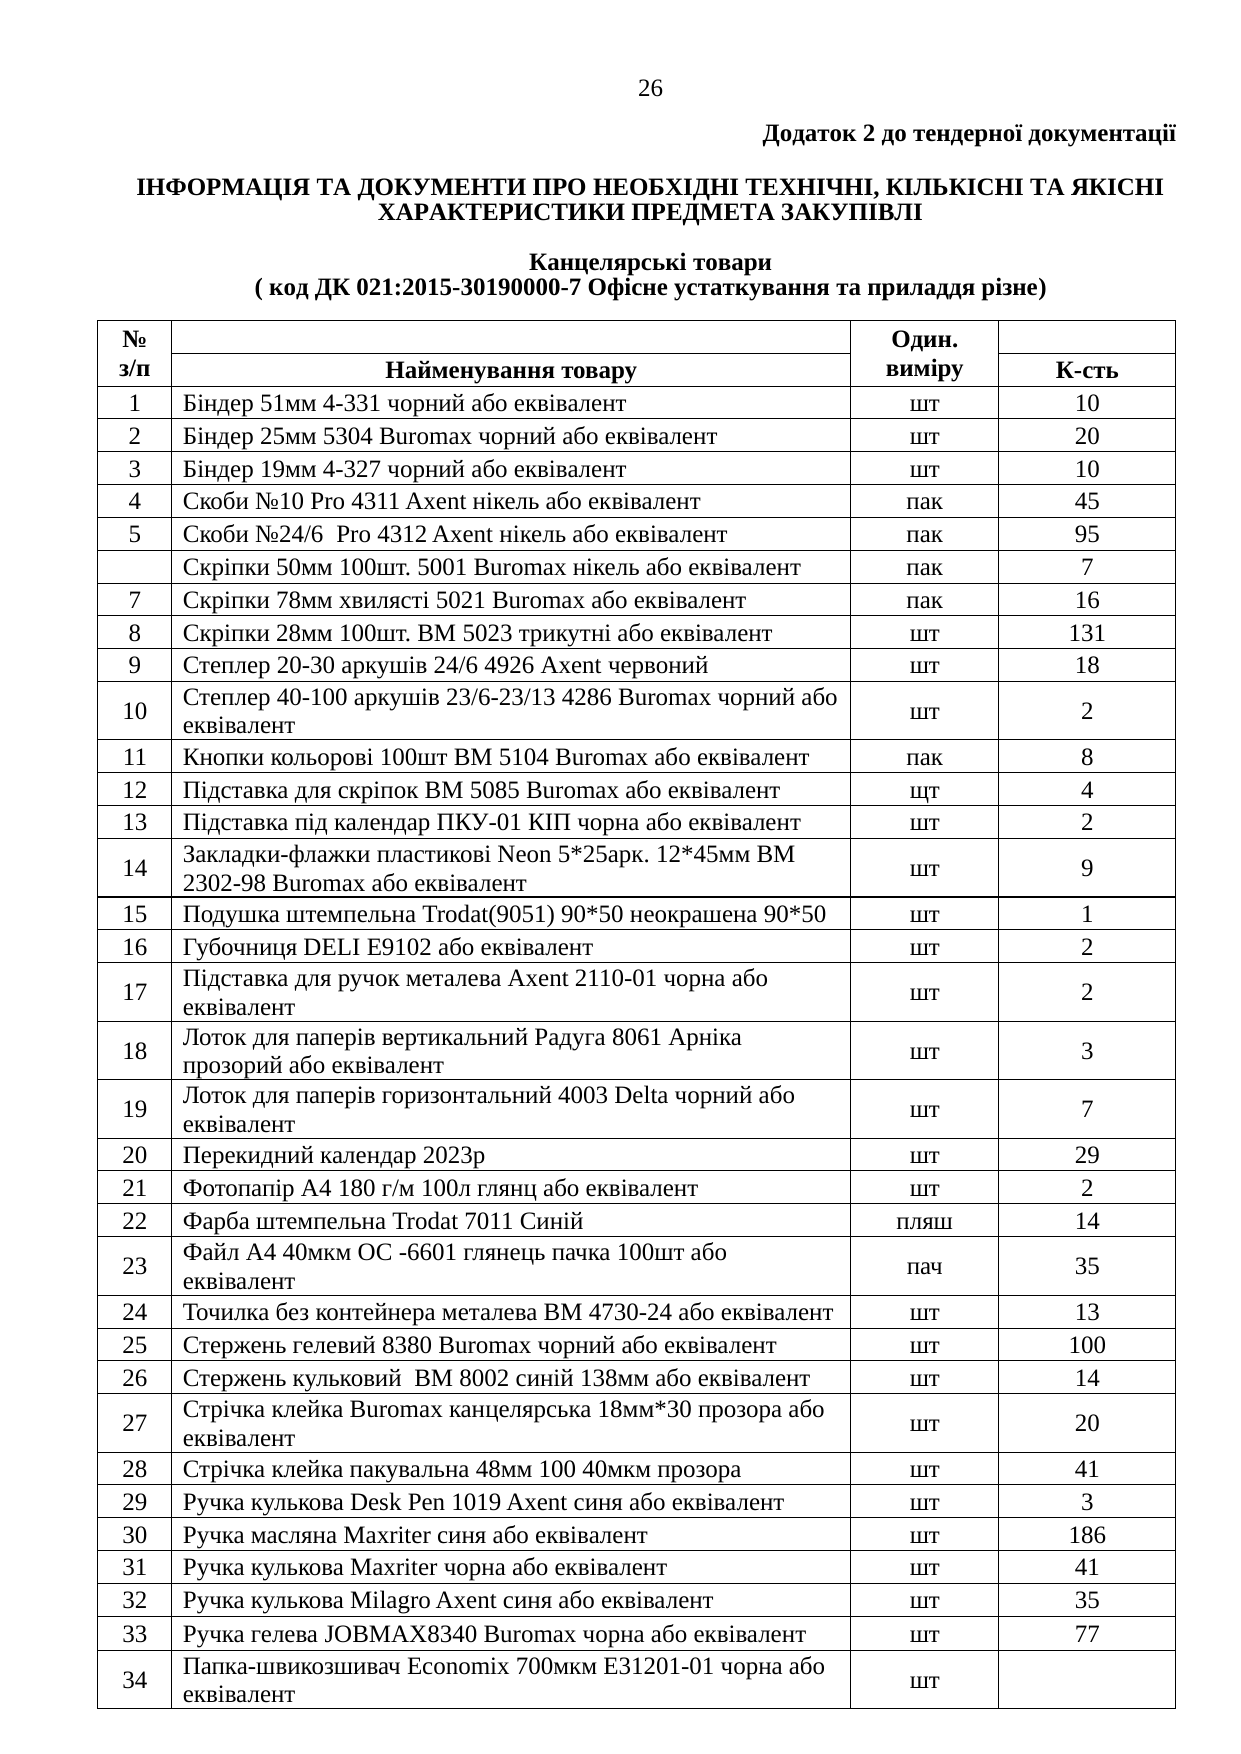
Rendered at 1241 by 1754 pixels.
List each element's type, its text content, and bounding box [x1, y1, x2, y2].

table_cell 2 [98, 419, 171, 451]
table_cell 2 [999, 682, 1175, 739]
table_cell Стрічка клейка Buromax канцелярська 18мм*30 прозора або еквівалент [172, 1394, 850, 1452]
table_cell шт [851, 452, 998, 484]
table_cell 30 [98, 1518, 171, 1550]
table_cell пак [851, 518, 998, 549]
table_cell шт [851, 1485, 998, 1517]
table_cell 20 [999, 419, 1175, 451]
table_cell пак [851, 584, 998, 615]
table_cell шт [851, 1651, 998, 1708]
text ( код ДК 021:2015-30190000-7 Офісне устаткування та приладдя різне) [112, 276, 1188, 301]
table_cell Кнопки кольорові 100шт ВМ 5104 Buromax або еквівалент [172, 740, 850, 772]
table_cell шт [851, 1394, 998, 1452]
table_cell Скоби №24/6 Pro 4312 Axent нікель або еквівалент [172, 518, 850, 549]
table_cell шт [851, 616, 998, 648]
table_cell 77 [999, 1617, 1175, 1650]
table_cell щт [851, 773, 998, 805]
table_cell Найменування товару [172, 354, 850, 386]
table_cell 29 [999, 1139, 1175, 1170]
table_cell шт [851, 1022, 998, 1079]
table_cell Файл А4 40мкм ОС -6601 глянець пачка 100шт або еквівалент [172, 1237, 850, 1294]
table_cell 28 [98, 1453, 171, 1484]
table_cell 2 [999, 963, 1175, 1021]
table_cell 14 [98, 839, 171, 896]
table_cell Підставка під календар ПКУ-01 КІП чорна або еквівалент [172, 806, 850, 838]
table_cell 21 [98, 1171, 171, 1203]
table_cell 20 [999, 1394, 1175, 1452]
table_cell 3 [999, 1485, 1175, 1517]
table_cell шт [851, 682, 998, 739]
table_cell [999, 1651, 1175, 1708]
table_cell 24 [98, 1296, 171, 1327]
table_cell 35 [999, 1237, 1175, 1294]
table_cell шт [851, 1296, 998, 1327]
table_cell 31 [98, 1551, 171, 1583]
table_cell шт [851, 1453, 998, 1484]
table_cell 7 [98, 584, 171, 615]
table_cell 34 [98, 1651, 171, 1708]
table_cell 4 [98, 485, 171, 517]
table_cell 26 [98, 1361, 171, 1393]
table_cell Закладки-флажки пластикові Neon 5*25арк. 12*45мм ВМ 2302-98 Buromax або еквівалент [172, 839, 850, 896]
text ІНФОРМАЦІЯ ТА ДОКУМЕНТИ ПРО НЕОБХІДНІ ТЕХНІЧНІ, КІЛЬКІСНІ ТА ЯКІСНІ ХАРАКТЕРИСТИКИ ПРЕДМЕТА ЗАКУПІВЛІ [112, 176, 1188, 226]
table_cell пач [851, 1237, 998, 1294]
table_cell 32 [98, 1584, 171, 1616]
table_cell 18 [98, 1022, 171, 1079]
table_cell 8 [999, 740, 1175, 772]
table_cell 18 [999, 649, 1175, 681]
table_cell К-сть [999, 354, 1175, 386]
table_cell шт [851, 806, 998, 838]
table_cell Ручка кулькова Milagro Axent синя або еквівалент [172, 1584, 850, 1616]
table_cell шт [851, 1139, 998, 1170]
table_cell 2 [999, 1171, 1175, 1203]
table_cell Подушка штемпельна Trodat(9051) 90*50 неокрашена 90*50 [172, 898, 850, 929]
table_cell 12 [98, 773, 171, 805]
table_cell Біндер 19мм 4-327 чорний або еквівалент [172, 452, 850, 484]
table_cell 10 [999, 452, 1175, 484]
table_cell Перекидний календар 2023р [172, 1139, 850, 1170]
table_cell Степлер 20-30 аркушів 24/6 4926 Axent червоний [172, 649, 850, 681]
table_cell 131 [999, 616, 1175, 648]
table_cell Стержень гелевий 8380 Buromax чорний або еквівалент [172, 1329, 850, 1360]
table_cell Стрічка клейка пакувальна 48мм 100 40мкм прозора [172, 1453, 850, 1484]
table_cell 29 [98, 1485, 171, 1517]
table_cell Біндер 25мм 5304 Buromax чорний або еквівалент [172, 419, 850, 451]
table_cell 7 [999, 1080, 1175, 1138]
table_cell Підставка для скріпок ВМ 5085 Buromax або еквівалент [172, 773, 850, 805]
table_cell пак [851, 551, 998, 582]
table_cell 2 [999, 930, 1175, 962]
table_cell 9 [999, 839, 1175, 896]
table_cell шт [851, 839, 998, 896]
table_cell шт [851, 1551, 998, 1583]
table_cell 7 [999, 551, 1175, 582]
table_cell шт [851, 1171, 998, 1203]
table_header [172, 321, 850, 353]
table_cell 13 [999, 1296, 1175, 1327]
table_cell 16 [999, 584, 1175, 615]
table_cell Губочниця DELI E9102 або еквівалент [172, 930, 850, 962]
table_cell 23 [98, 1237, 171, 1294]
table_cell Фарба штемпельна Trodat 7011 Синій [172, 1204, 850, 1236]
table_cell 14 [999, 1204, 1175, 1236]
table_cell 45 [999, 485, 1175, 517]
table_cell Скріпки 28мм 100шт. ВМ 5023 трикутні або еквівалент [172, 616, 850, 648]
table_cell 10 [98, 682, 171, 739]
table_cell 15 [98, 898, 171, 929]
table_cell 41 [999, 1551, 1175, 1583]
table_cell шт [851, 1080, 998, 1138]
table_cell 35 [999, 1584, 1175, 1616]
table_cell 186 [999, 1518, 1175, 1550]
table_cell Ручка кулькова Desk Pen 1019 Axent синя або еквівалент [172, 1485, 850, 1517]
table_cell 1 [999, 898, 1175, 929]
table_cell шт [851, 419, 998, 451]
table_cell 3 [999, 1022, 1175, 1079]
table_cell Фотопапір А4 180 г/м 100л глянц або еквівалент [172, 1171, 850, 1203]
table_cell 8 [98, 616, 171, 648]
table_cell 20 [98, 1139, 171, 1170]
table_cell шт [851, 930, 998, 962]
table_cell Ручка гелева JOBMAX8340 Buromax чорна або еквівалент [172, 1617, 850, 1650]
table_cell пак [851, 485, 998, 517]
table_cell 10 [999, 387, 1175, 418]
table_cell 14 [999, 1361, 1175, 1393]
table_cell шт [851, 387, 998, 418]
table_cell 1 [98, 387, 171, 418]
table_cell 16 [98, 930, 171, 962]
table_cell 95 [999, 518, 1175, 549]
table_cell [98, 551, 171, 582]
table_cell шт [851, 898, 998, 929]
table_cell Підставка для ручок металева Axent 2110-01 чорна або еквівалент [172, 963, 850, 1021]
table_cell 3 [98, 452, 171, 484]
table_cell шт [851, 1584, 998, 1616]
table_cell 11 [98, 740, 171, 772]
table_cell 5 [98, 518, 171, 549]
table_cell 17 [98, 963, 171, 1021]
table_header [999, 321, 1175, 353]
table_cell 9 [98, 649, 171, 681]
table_cell 2 [999, 806, 1175, 838]
table_cell шт [851, 1617, 998, 1650]
table_cell 33 [98, 1617, 171, 1650]
table_cell 19 [98, 1080, 171, 1138]
table_cell Лоток для паперів горизонтальний 4003 Delta чорний або еквівалент [172, 1080, 850, 1138]
text Канцелярські товари [112, 251, 1188, 276]
table_cell пак [851, 740, 998, 772]
table_cell Ручка масляна Maxriter синя або еквівалент [172, 1518, 850, 1550]
table_cell 27 [98, 1394, 171, 1452]
table_cell 100 [999, 1329, 1175, 1360]
table_cell Точилка без контейнера металева ВМ 4730-24 або еквівалент [172, 1296, 850, 1327]
table_cell Папка-швикозшивач Economix 700мкм Е31201-01 чорна або еквівалент [172, 1651, 850, 1708]
table_cell Біндер 51мм 4-331 чорний або еквівалент [172, 387, 850, 418]
table_header № з/п [98, 321, 171, 386]
table_cell Скріпки 50мм 100шт. 5001 Buromax нікель або еквівалент [172, 551, 850, 582]
table_cell пляш [851, 1204, 998, 1236]
table_cell Скріпки 78мм хвилясті 5021 Buromax або еквівалент [172, 584, 850, 615]
table_cell 13 [98, 806, 171, 838]
table_cell 4 [999, 773, 1175, 805]
table_cell 22 [98, 1204, 171, 1236]
table_cell шт [851, 1329, 998, 1360]
table_cell шт [851, 1361, 998, 1393]
table_cell Ручка кулькова Maxriter чорна або еквівалент [172, 1551, 850, 1583]
table_cell 25 [98, 1329, 171, 1360]
table_header Один. виміру [851, 321, 998, 386]
table_cell Степлер 40-100 аркушів 23/6-23/13 4286 Buromax чорний або еквівалент [172, 682, 850, 739]
table_cell шт [851, 1518, 998, 1550]
table_cell Стержень кульковий ВМ 8002 синій 138мм або еквівалент [172, 1361, 850, 1393]
table_cell Скоби №10 Pro 4311 Axent нікель або еквівалент [172, 485, 850, 517]
table_cell Лоток для паперів вертикальний Радуга 8061 Арніка прозорий або еквівалент [172, 1022, 850, 1079]
table_cell шт [851, 963, 998, 1021]
text Додаток 2 до тендерної документації [112, 118, 1188, 147]
table_cell 41 [999, 1453, 1175, 1484]
table_cell шт [851, 649, 998, 681]
